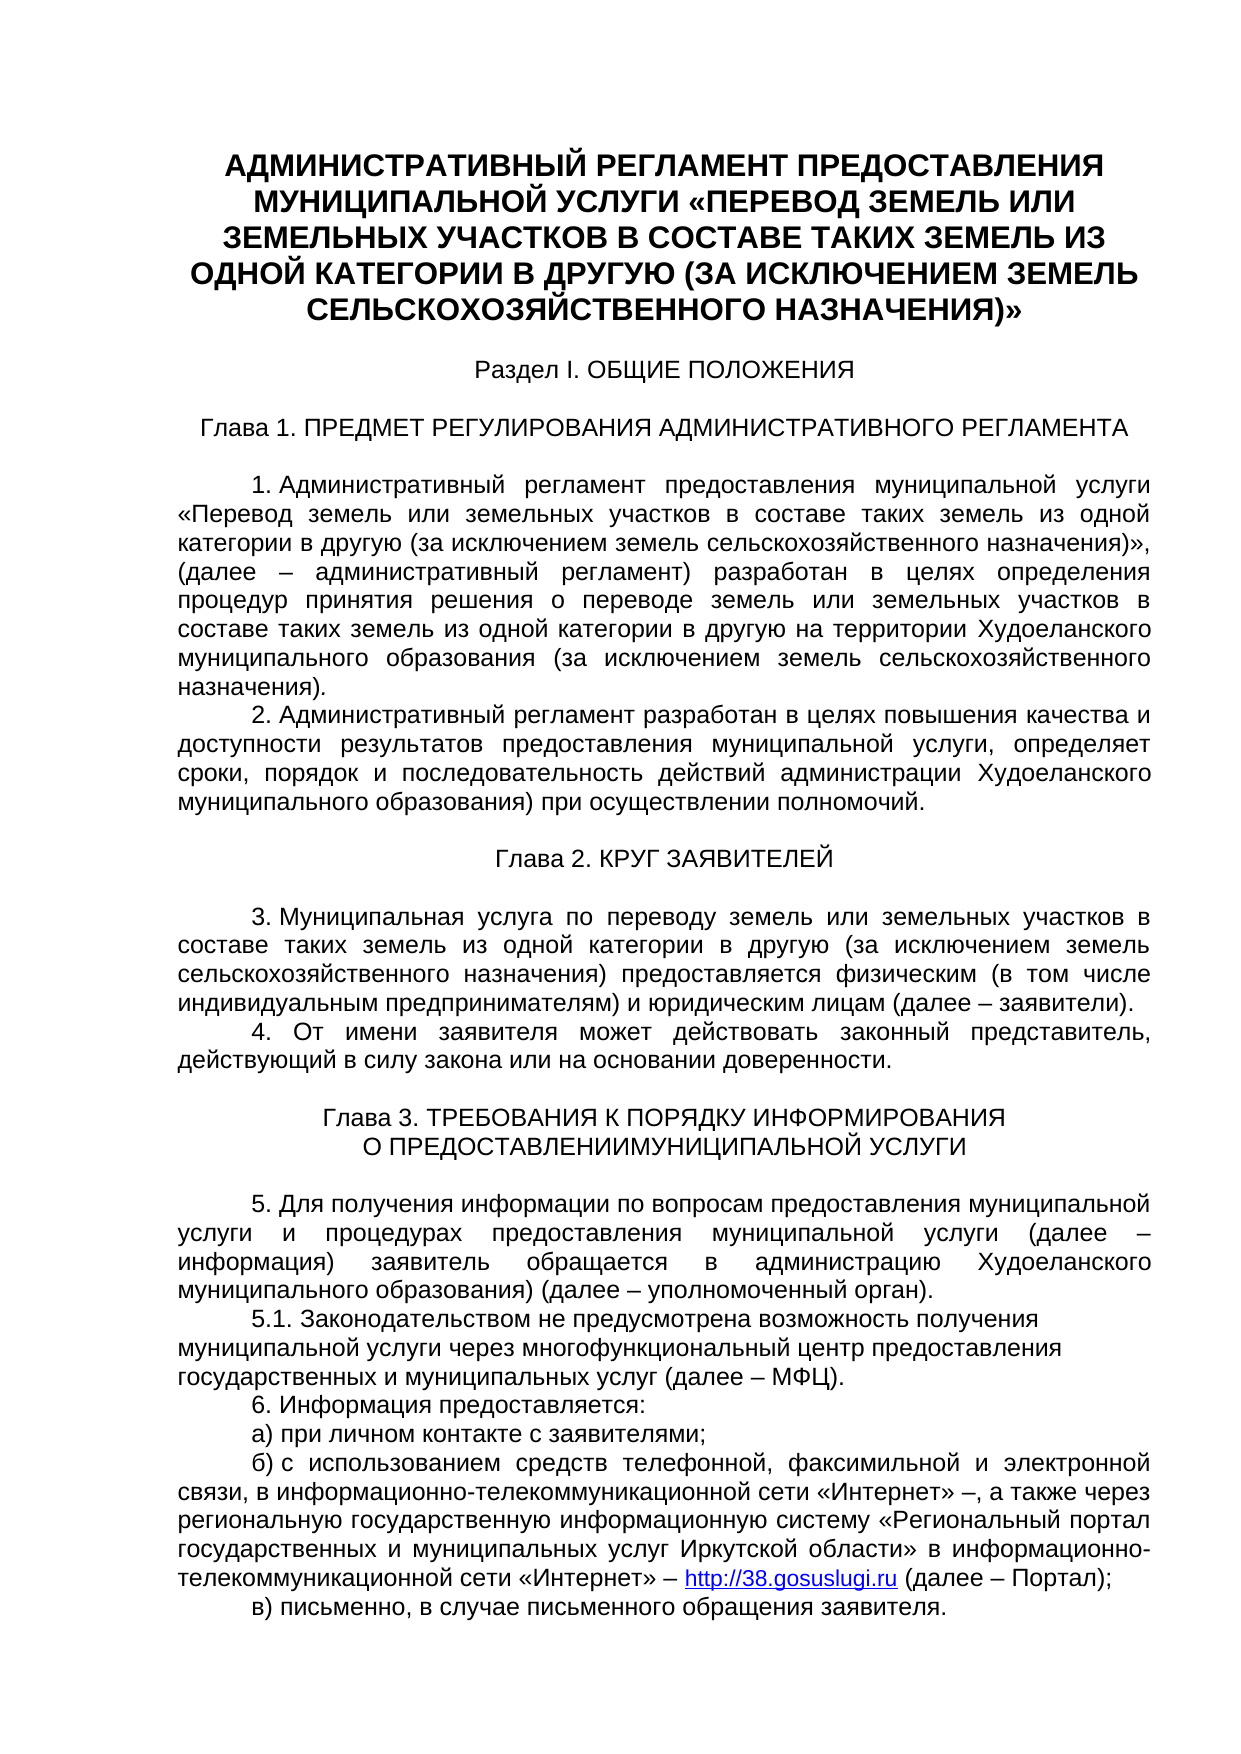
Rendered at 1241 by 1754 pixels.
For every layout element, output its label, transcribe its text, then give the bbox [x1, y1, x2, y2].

text 3. Муниципальная услуга по переводу земель или земельных участков в составе таких земель из одной категории в другую (за исключением земель сельскохозяйственного назначения) предоставляется физическим (в том числе индивидуальным предпринимателям) и юридическим лицам (далее – заявители). [177, 902, 1152, 1017]
text Глава 3. ТРЕБОВАНИЯ К ПОРЯДКУ ИНФОРМИРОВАНИЯ [177, 1103, 1152, 1132]
text 5.1. Законодательством не предусмотрена возможность получения муниципальной услуги через многофункциональный центр предоставления государственных и муниципальных услуг (далее – МФЦ). [177, 1304, 1152, 1390]
text в) письменно, в случае письменного обращения заявителя. [177, 1592, 1152, 1620]
text 6. Информация предоставляется: [177, 1390, 1152, 1419]
text АДМИНИСТРАТИВНЫЙ РЕГЛАМЕНТ ПРЕДОСТАВЛЕНИЯ МУНИЦИПАЛЬНОЙ УСЛУГИ «ПЕРЕВОД ЗЕМЕЛЬ ИЛИ ЗЕМЕЛЬНЫХ УЧАСТКОВ В СОСТАВЕ ТАКИХ ЗЕМЕЛЬ ИЗ ОДНОЙ КАТЕГОРИИ В ДРУГУЮ (ЗА ИСКЛЮЧЕНИЕМ ЗЕМЕЛЬ СЕЛЬСКОХОЗЯЙСТВЕННОГО НАЗНАЧЕНИЯ)» [177, 147, 1152, 327]
text Глава 2. КРУГ ЗАЯВИТЕЛЕЙ [177, 844, 1152, 873]
text 1. Административный регламент предоставления муниципальной услуги «Перевод земель или земельных участков в составе таких земель из одной категории в другую (за исключением земель сельскохозяйственного назначения)», (далее – административный регламент) разработан в целях определения процедур принятия решения о переводе земель или земельных участков в составе таких земель из одной категории в другую на территории Худоеланского муниципального образования (за исключением земель сельскохозяйственного назначения). [177, 470, 1152, 700]
text 2. Административный регламент разработан в целях повышения качества и доступности результатов предоставления муниципальной услуги, определяет сроки, порядок и последовательность действий администрации Худоеланского муниципального образования) при осуществлении полномочий. [177, 700, 1152, 815]
text б) с использованием средств телефонной, факсимильной и электронной связи, в информационно-телекоммуникационной сети «Интернет» –, а также через региональную государственную информационную систему «Региональный портал государственных и муниципальных услуг Иркутской области» в информационно-телекоммуникационной сети «Интернет» – http://38.gosuslugi.ru (далее – Портал); [177, 1448, 1152, 1592]
text а) при личном контакте с заявителями; [177, 1419, 1152, 1448]
text 4. От имени заявителя может действовать законный представитель, действующий в силу закона или на основании доверенности. [177, 1017, 1152, 1074]
text 5. Для получения информации по вопросам предоставления муниципальной услуги и процедурах предоставления муниципальной услуги (далее – информация) заявитель обращается в администрацию Худоеланского муниципального образования) (далее – уполномоченный орган). [177, 1189, 1152, 1304]
text Глава 1. ПРЕДМЕТ РЕГУЛИРОВАНИЯ АДМИНИСТРАТИВНОГО РЕГЛАМЕНТА [177, 413, 1152, 442]
text Раздел I. ОБЩИЕ ПОЛОЖЕНИЯ [177, 355, 1152, 384]
text О ПРЕДОСТАВЛЕНИИМУНИЦИПАЛЬНОЙ УСЛУГИ [177, 1132, 1152, 1160]
